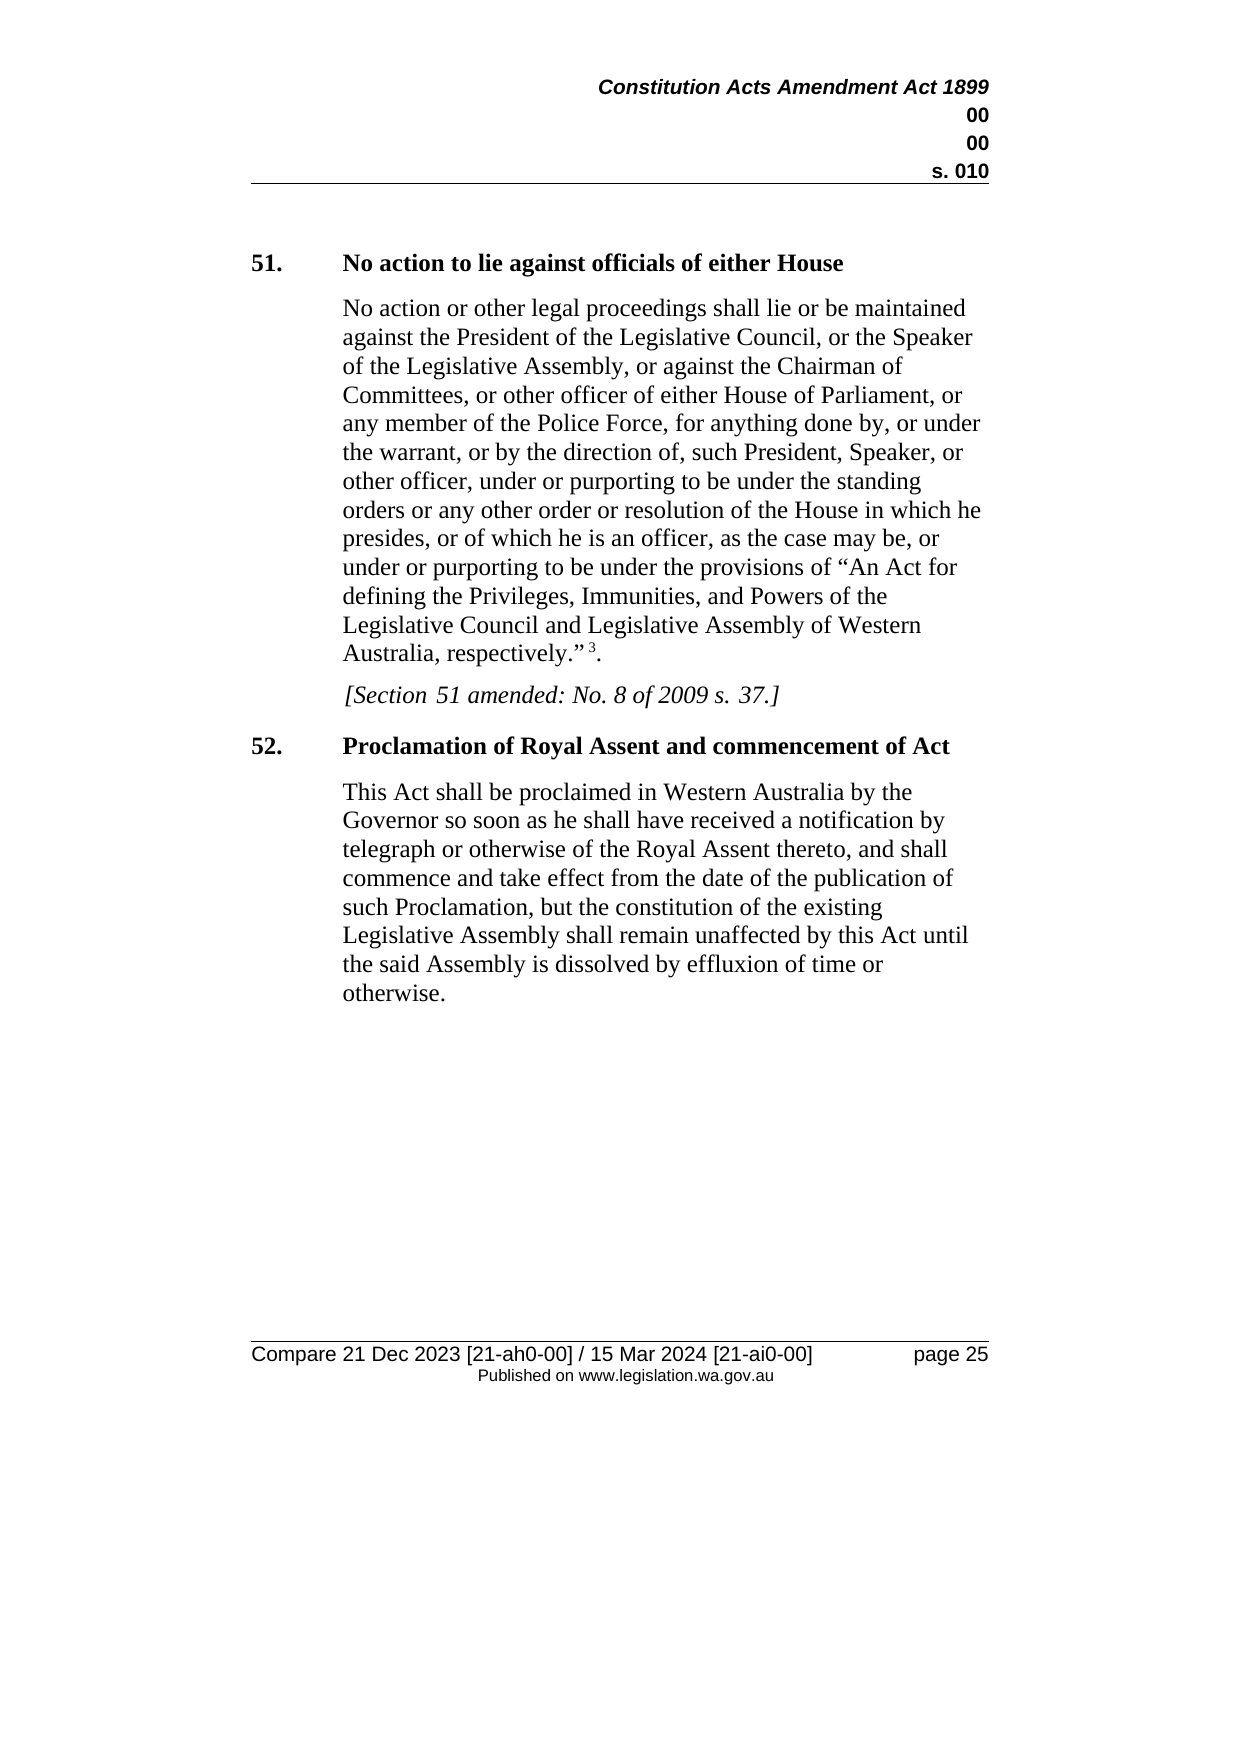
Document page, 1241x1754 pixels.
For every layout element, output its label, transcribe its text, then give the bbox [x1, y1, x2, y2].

text [Section 51 amended: No. 8 of 2009 s. 37.] [251, 680, 989, 708]
text No action or other legal proceedings shall lie or be maintained against the President of the Legislative Council, or the Speaker of the Legislative Assembly, or against the Chairman of Committees, or other officer of either House of Parliament, or any member of the Police Force, for anything done by, or under the warrant, or by the direction of, such President, Speaker, or other officer, under or purporting to be under the standing orders or any other order or resolution of the House in which he presides, or of which he is an officer, as the case may be, or under or purporting to be under the provisions of “An Act for defining the Privileges, Immunities, and Powers of the Legislative Council and Legislative Assembly of Western Australia, respectively.” 3. [251, 293, 989, 667]
subtitle 51. No action to lie against officials of either House [251, 248, 989, 277]
text This Act shall be proclaimed in Western Australia by the Governor so soon as he shall have received a notification by telegraph or otherwise of the Royal Assent thereto, and shall commence and take effect from the date of the publication of such Proclamation, but the constitution of the existing Legislative Assembly shall remain unaffected by this Act until the said Assembly is dissolved by effluxion of time or otherwise. [251, 777, 989, 1007]
subtitle 52. Proclamation of Royal Assent and commencement of Act [251, 731, 989, 760]
